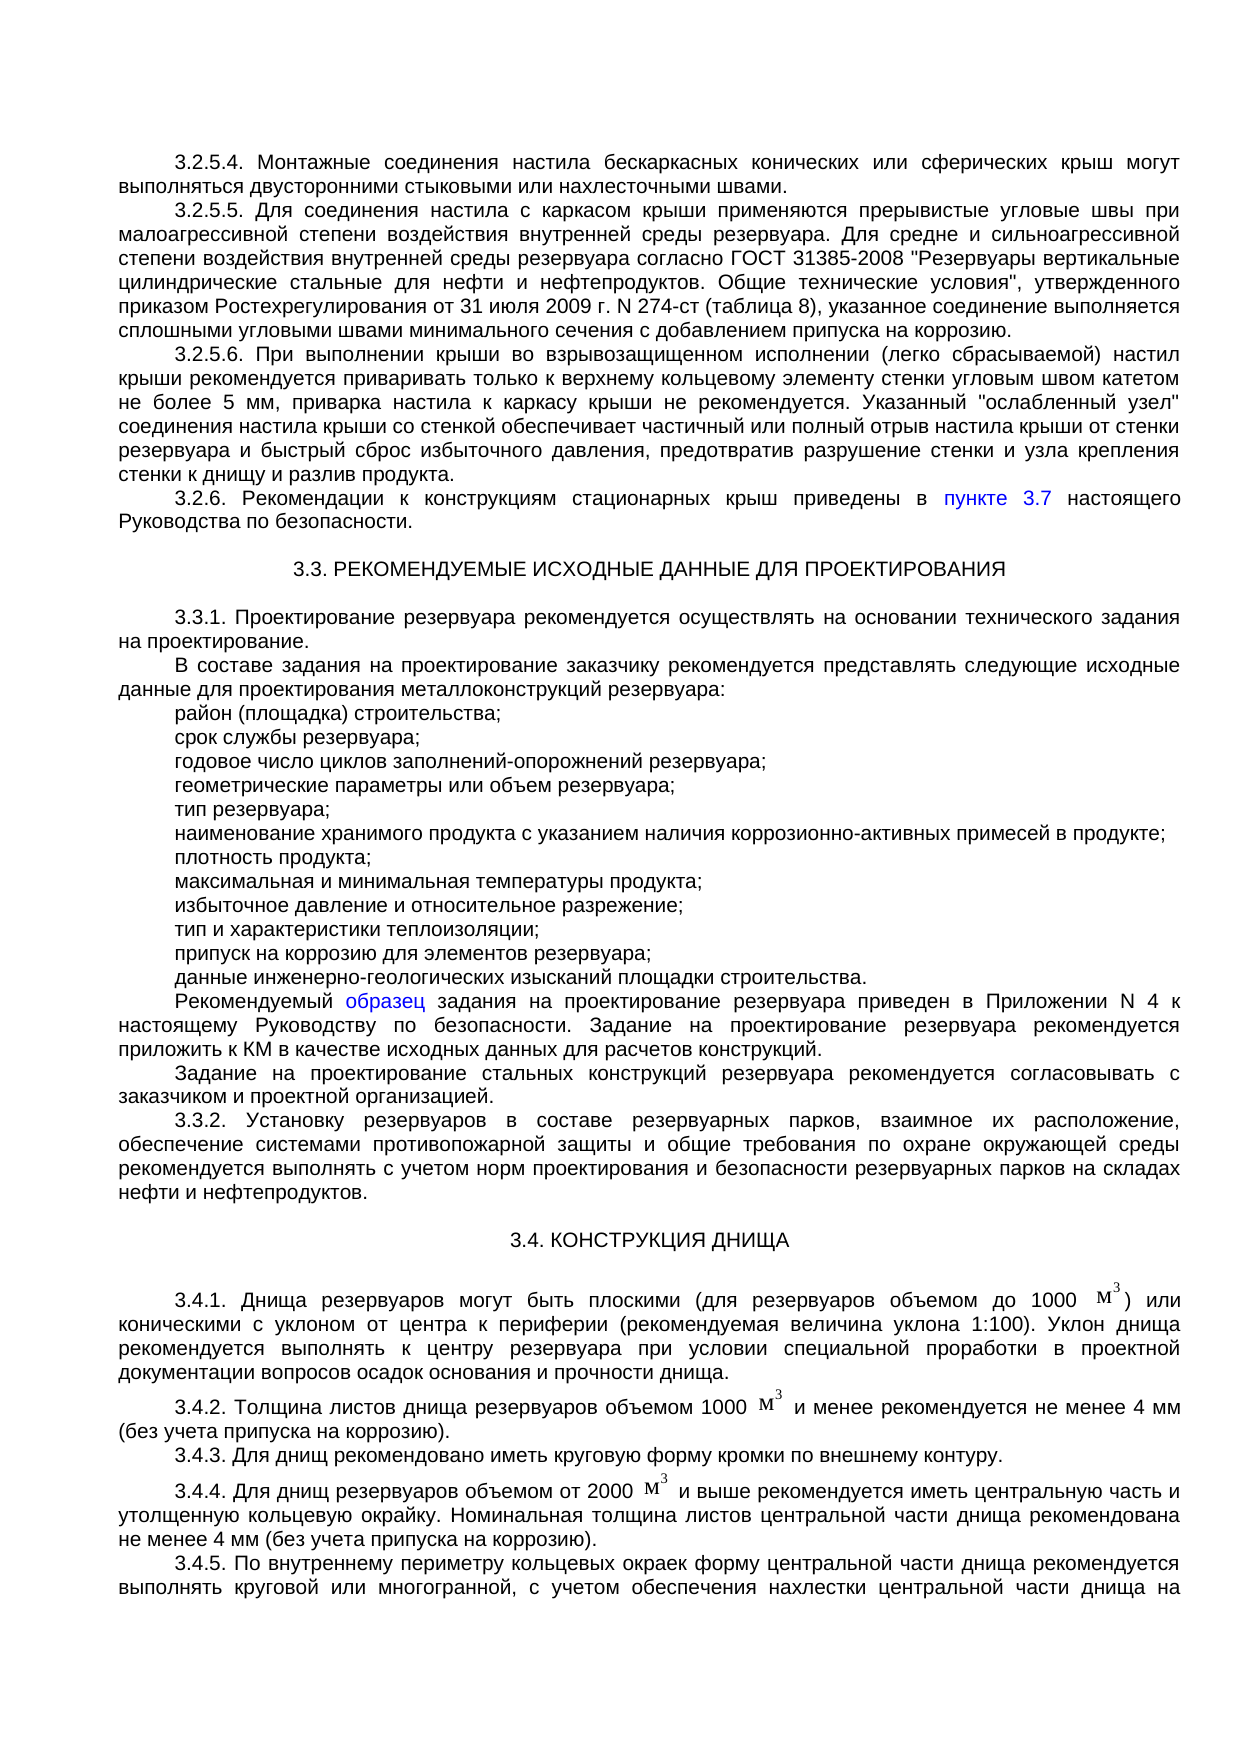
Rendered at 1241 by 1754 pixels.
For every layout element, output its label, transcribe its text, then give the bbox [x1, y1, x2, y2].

text 3.2.5.4. Монтажные соединения настила бескаркасных конических или сферических крыш могут выполняться двусторонними стыковыми или нахлесточными швами. [118, 150, 1181, 198]
text избыточное давление и относительное разрежение; [118, 893, 1181, 917]
text 3.4.1. Днища резервуаров могут быть плоскими (для резервуаров объемом до 1000 ) или коническими с уклоном от центра к периферии (рекомендуемая величина уклона 1:100). Уклон днища рекомендуется выполнять к центру резервуара при условии специальной проработки в проектной документации вопросов осадок основания и прочности днища. [118, 1276, 1181, 1383]
text 3.4.2. Толщина листов днища резервуаров объемом 1000 и менее рекомендуется не менее 4 мм (без учета припуска на коррозию). [118, 1383, 1181, 1443]
text тип резервуара; [118, 797, 1181, 821]
text данные инженерно-геологических изысканий площадки строительства. [118, 964, 1181, 988]
text Задание на проектирование стальных конструкций резервуара рекомендуется согласовывать с заказчиком и проектной организацией. [118, 1060, 1181, 1108]
text годовое число циклов заполнений-опорожнений резервуара; [118, 749, 1181, 773]
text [118, 1551, 1181, 1598]
text максимальная и минимальная температуры продукта; [118, 869, 1181, 893]
text 3.2.6. Рекомендации к конструкциям стационарных крыш приведены в пункте 3.7 настоящего Руководства по безопасности. [118, 485, 1181, 533]
text 3.4.3. Для днищ рекомендовано иметь круговую форму кромки по внешнему контуру. [118, 1443, 1181, 1467]
text срок службы резервуара; [118, 725, 1181, 749]
text 3.2.5.5. Для соединения настила с каркасом крыши применяются прерывистые угловые швы при малоагрессивной степени воздействия внутренней среды резервуара. Для средне и сильноагрессивной степени воздействия внутренней среды резервуара согласно ГОСТ 31385-2008 "Резервуары вертикальные цилиндрические стальные для нефти и нефтепродуктов. Общие технические условия", утвержденного приказом Ростехрегулирования от 31 июля 2009 г. N 274-ст (таблица 8), указанное соединение выполняется сплошными угловыми швами минимального сечения с добавлением припуска на коррозию. [118, 198, 1181, 342]
text 3.3.1. Проектирование резервуара рекомендуется осуществлять на основании технического задания на проектирование. [118, 605, 1181, 653]
text 3.4.4. Для днищ резервуаров объемом от 2000 и выше рекомендуется иметь центральную часть и утолщенную кольцевую окрайку. Номинальная толщина листов центральной части днища рекомендована не менее 4 мм (без учета припуска на коррозию). [118, 1467, 1181, 1551]
text наименование хранимого продукта с указанием наличия коррозионно-активных примесей в продукте; [118, 821, 1181, 845]
text тип и характеристики теплоизоляции; [118, 917, 1181, 941]
text геометрические параметры или объем резервуара; [118, 773, 1181, 797]
text плотность продукта; [118, 845, 1181, 869]
text 3.3. РЕКОМЕНДУЕМЫЕ ИСХОДНЫЕ ДАННЫЕ ДЛЯ ПРОЕКТИРОВАНИЯ [118, 557, 1181, 581]
text 3.2.5.6. При выполнении крыши во взрывозащищенном исполнении (легко сбрасываемой) настил крыши рекомендуется приваривать только к верхнему кольцевому элементу стенки угловым швом катетом не более 5 мм, приварка настила к каркасу крыши не рекомендуется. Указанный "ослабленный узел" соединения настила крыши со стенкой обеспечивает частичный или полный отрыв настила крыши от стенки резервуара и быстрый сброс избыточного давления, предотвратив разрушение стенки и узла крепления стенки к днищу и разлив продукта. [118, 342, 1181, 485]
text район (площадка) строительства; [118, 701, 1181, 725]
text 3.4. КОНСТРУКЦИЯ ДНИЩА [118, 1228, 1181, 1252]
text Рекомендуемый образец задания на проектирование резервуара приведен в Приложении N 4 к настоящему Руководству по безопасности. Задание на проектирование резервуара рекомендуется приложить к КМ в качестве исходных данных для расчетов конструкций. [118, 988, 1181, 1060]
text В составе задания на проектирование заказчику рекомендуется представлять следующие исходные данные для проектирования металлоконструкций резервуара: [118, 653, 1181, 701]
text 3.3.2. Установку резервуаров в составе резервуарных парков, взаимное их расположение, обеспечение системами противопожарной защиты и общие требования по охране окружающей среды рекомендуется выполнять с учетом норм проектирования и безопасности резервуарных парков на складах нефти и нефтепродуктов. [118, 1108, 1181, 1204]
text припуск на коррозию для элементов резервуара; [118, 941, 1181, 964]
